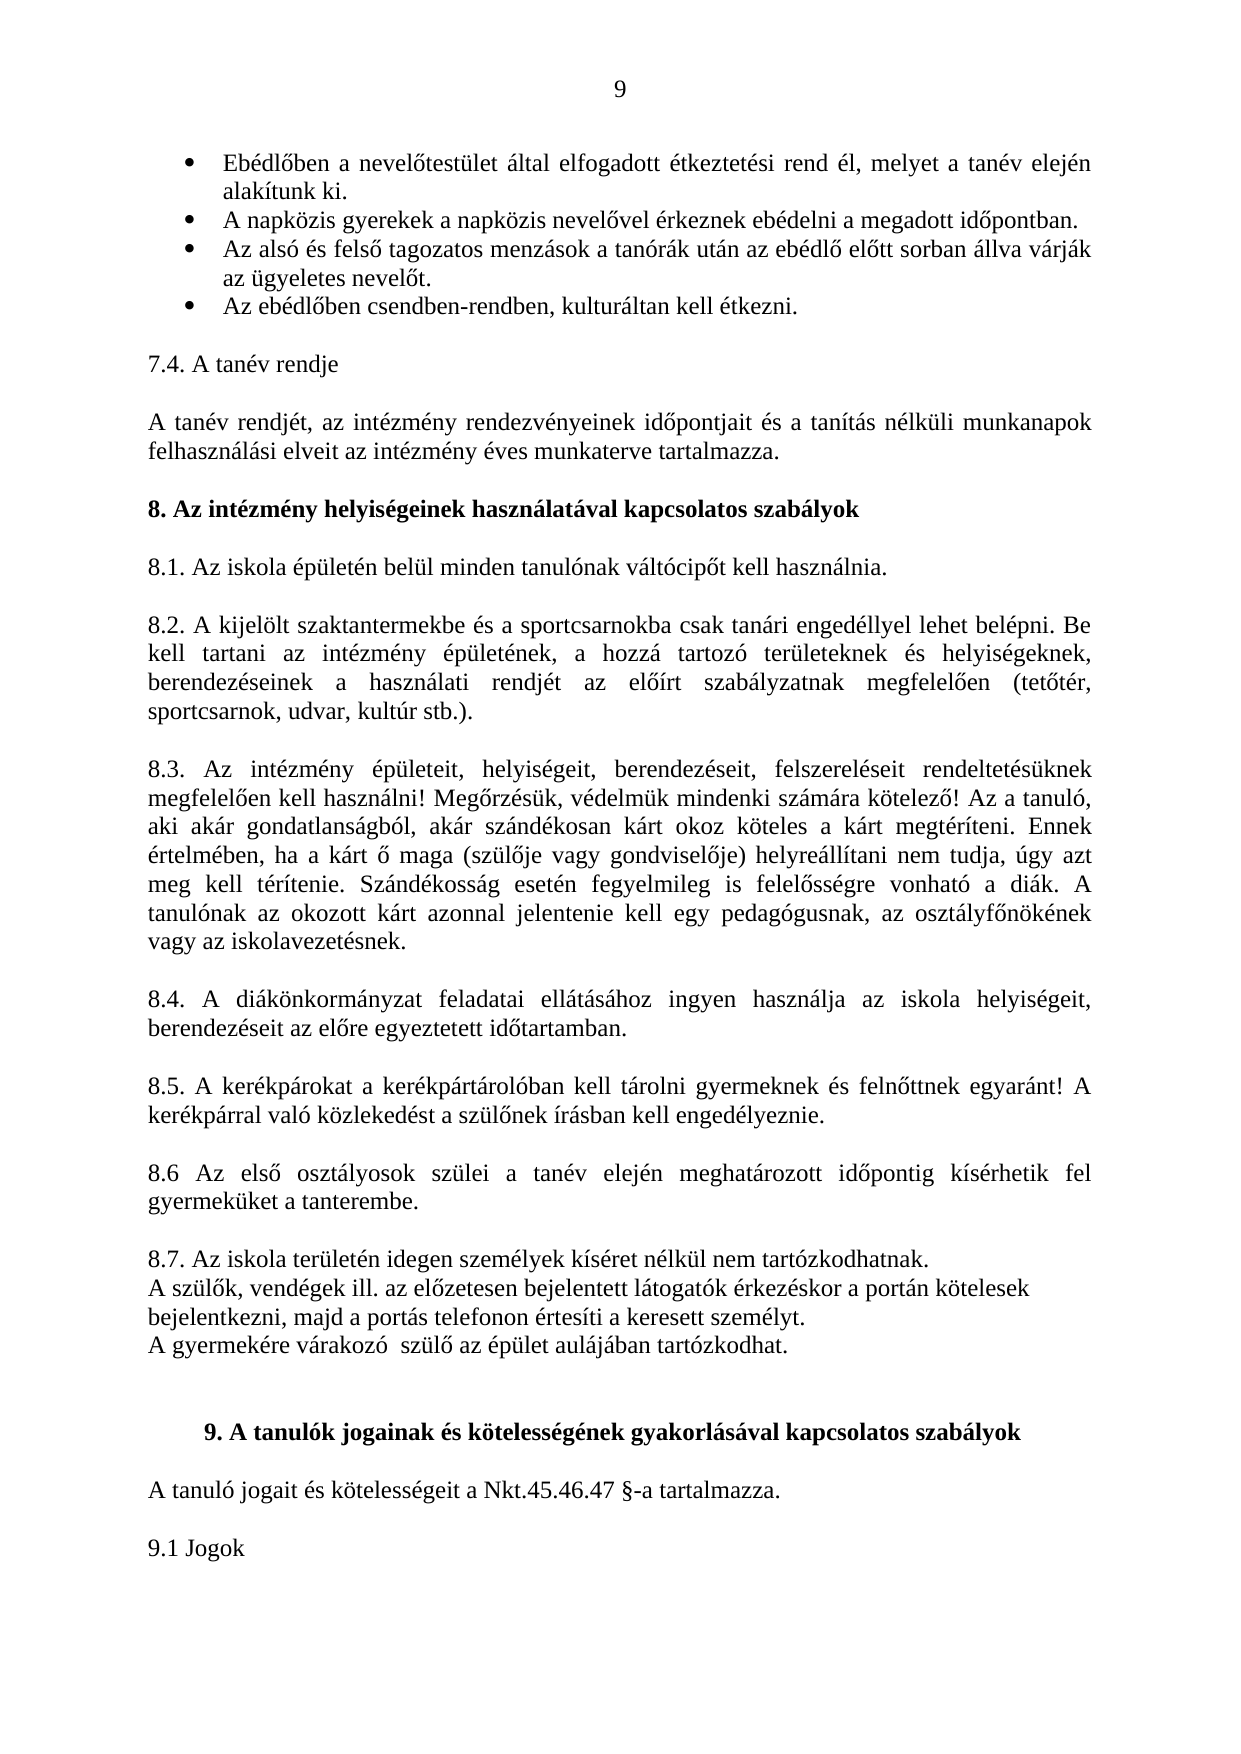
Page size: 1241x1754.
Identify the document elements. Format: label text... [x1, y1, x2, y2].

text A szülők, vendégek ill. az előzetesen bejelentett látogatók érkezéskor a portán kötelesek bejelentkezni, majd a portás telefonon értesíti a keresett személyt. [148, 1273, 1093, 1331]
text 8.4. A diákönkormányzat feladatai ellátásához ingyen használja az iskola helyiségeit, berendezéseit az előre egyeztetett időtartamban. [148, 984, 1093, 1042]
list Ebédlőben a nevelőtestület által elfogadott étkeztetési rend él, melyet a tanév elején alakítunk ki. [185, 148, 1093, 205]
text 8.3. Az intézmény épületeit, helyiségeit, berendezéseit, felszereléseit rendeltetésüknek megfelelően kell használni! Megőrzésük, védelmük mindenki számára kötelező! Az a tanuló, aki akár gondatlanságból, akár szándékosan kárt okoz köteles a kárt megtéríteni. Ennek értelmében, ha a kárt ő maga (szülője vagy gondviselője) helyreállítani nem tudja, úgy azt meg kell térítenie. Szándékosság esetén fegyelmileg is felelősségre vonható a diák. A tanulónak az okozott kárt azonnal jelentenie kell egy pedagógusnak, az osztályfőnökének vagy az iskolavezetésnek. [148, 754, 1093, 955]
text 9.1 Jogok [148, 1533, 1093, 1562]
text 8.2. A kijelölt szaktantermekbe és a sportcsarnokba csak tanári engedéllyel lehet belépni. Be kell tartani az intézmény épületének, a hozzá tartozó területeknek és helyiségeknek, berendezéseinek a használati rendjét az előírt szabályzatnak megfelelően (tetőtér, sportcsarnok, udvar, kultúr stb.). [148, 610, 1093, 725]
text A gyermekére várakozó szülő az épület aulájában tartózkodhat. [148, 1331, 1093, 1359]
list Az alsó és felső tagozatos menzások a tanórák után az ebédlő előtt sorban állva várják az ügyeletes nevelőt. [185, 234, 1093, 291]
text 8.5. A kerékpárokat a kerékpártárolóban kell tárolni gyermeknek és felnőttnek egyaránt! A kerékpárral való közlekedést a szülőnek írásban kell engedélyeznie. [148, 1071, 1093, 1128]
list A napközis gyerekek a napközis nevelővel érkeznek ebédelni a megadott időpontban. [185, 205, 1093, 234]
list Az ebédlőben csendben-rendben, kulturáltan kell étkezni. [185, 291, 1093, 320]
text 8.6 Az első osztályosok szülei a tanév elején meghatározott időpontig kísérhetik fel gyermeküket a tanterembe. [148, 1158, 1093, 1215]
text 9. A tanulók jogainak és kötelességének gyakorlásával kapcsolatos szabályok [204, 1417, 1093, 1446]
text A tanuló jogait és kötelességeit a Nkt.45.46.47 §-a tartalmazza. [148, 1475, 1093, 1504]
text 8.7. Az iskola területén idegen személyek kíséret nélkül nem tartózkodhatnak. [148, 1244, 1093, 1273]
text 8.1. Az iskola épületén belül minden tanulónak váltócipőt kell használnia. [148, 552, 1093, 581]
list 8. Az intézmény helyiségeinek használatával kapcsolatos szabályok [148, 494, 1093, 523]
text 7.4. A tanév rendje [148, 349, 1093, 378]
text A tanév rendjét, az intézmény rendezvényeinek időpontjait és a tanítás nélküli munkanapok felhasználási elveit az intézmény éves munkaterve tartalmazza. [148, 407, 1093, 465]
